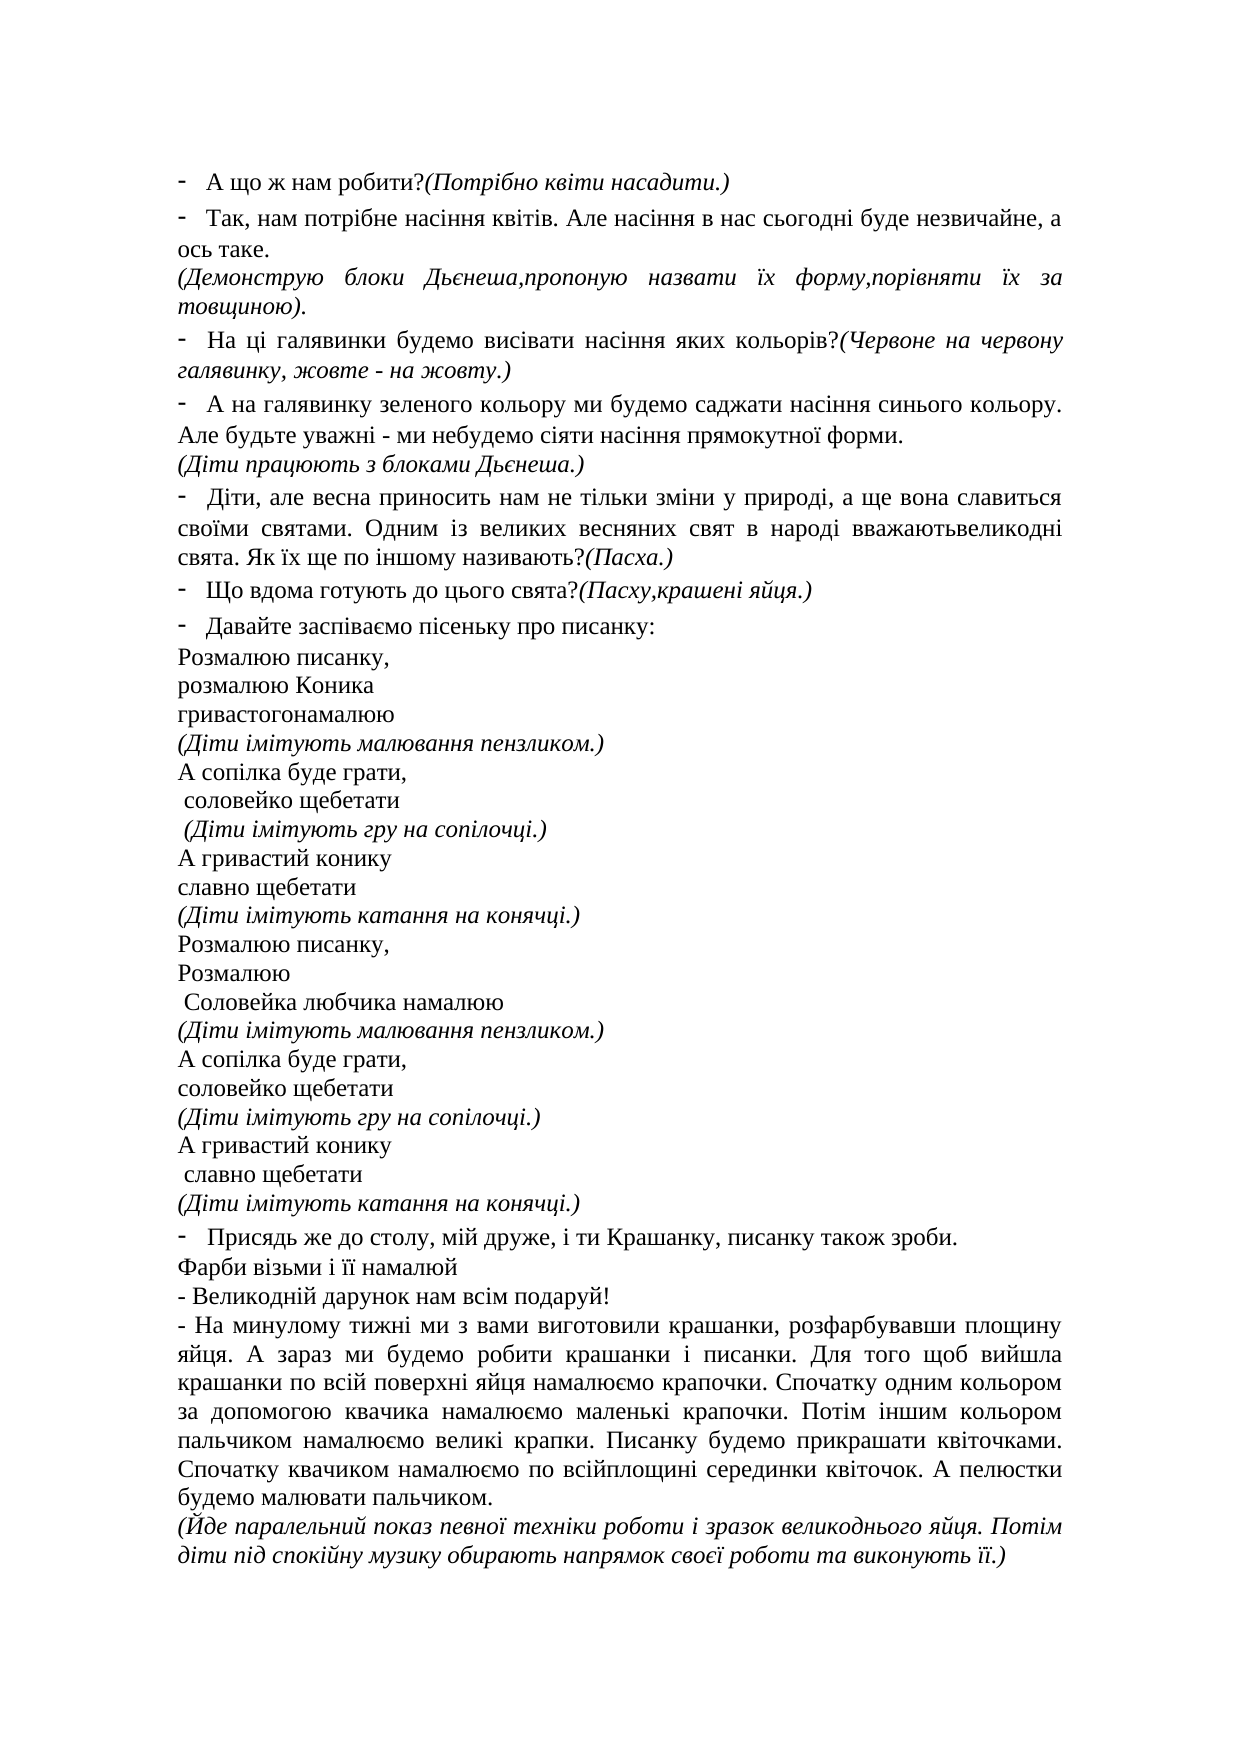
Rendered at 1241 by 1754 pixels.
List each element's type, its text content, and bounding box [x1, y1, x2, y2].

text соловейко щебетати [177, 1073, 869, 1102]
list А на галявинку зеленого кольору ми будемо саджати насіння синього кольору. Але будьте уважні - ми небудемо сіяти насіння прямокутної форми. [177, 384, 1063, 449]
text - На минулому тижні ми з вами виготовили крашанки, розфарбувавши площину яйця. А зараз ми будемо робити крашанки і писанки. Для того щоб вийшла крашанки по всій поверхні яйця намалюємо крапочки. Спочатку одним кольором за допомогою квачика намалюємо маленькі крапочки. Потім іншим кольором пальчиком намалюємо великі крапки. Писанку будемо прикрашати квіточками. Спочатку квачиком намалюємо по всійплощині серединки квіточок. А пелюстки будемо малювати пальчиком. [177, 1310, 1063, 1511]
text (Йде паралельний показ певної техніки роботи і зразок великоднього яйця. Потім діти під спокійну музику обирають напрямок своєї роботи та виконують її.) [177, 1511, 1063, 1569]
text Фарби візьми і її намалюй [177, 1252, 759, 1281]
text славно щебетати [177, 872, 869, 901]
text (Діти імітують малювання пензликом.) [177, 1016, 709, 1044]
list На ці галявинки будемо висівати насіння яких кольорів?(Червоне на червону галявинку, жовте - на жовту.) [177, 320, 1063, 384]
text (Діти імітують гру на сопілочці.) [177, 814, 869, 843]
text А сопілка буде грати, [177, 1044, 869, 1073]
text (Демонструю блоки Дьєнеша,пропоную назвати їх форму,порівняти їх за товщиною). [177, 262, 1063, 320]
text (Діти імітують катання на конячці.) [177, 1188, 869, 1217]
text А гривастий конику [177, 1131, 869, 1159]
text (Діти працюють з блоками Дьєнеша.) [177, 449, 1063, 477]
text (Діти імітують катання на конячці.) [177, 901, 869, 929]
list Присядь же до столу, мій друже, і ти Крашанку, писанку також зроби. [177, 1217, 1063, 1252]
text Розмалюю писанку, [177, 929, 709, 958]
list Що вдома готують до цього свята?(Пасху,крашені яйця.) [177, 571, 1063, 606]
text (Діти імітують гру на сопілочці.) [177, 1102, 869, 1131]
text А сопілка буде грати, [177, 757, 869, 786]
text А гривастий конику [177, 843, 869, 872]
text соловейко щебетати [177, 786, 869, 814]
text розмалюю Коника [177, 671, 709, 699]
text (Діти імітують малювання пензликом.) [177, 728, 709, 757]
text гривастогонамалюю [177, 699, 709, 728]
text Соловейка любчика намалюю [177, 987, 709, 1016]
text Розмалюю [177, 958, 709, 987]
list Так, нам потрібне насіння квітів. Але насіння в нас сьогодні буде незвичайне, а ось таке. [177, 198, 1063, 262]
list Давайте заспіваємо пісеньку про писанку: [177, 606, 1063, 642]
list Діти, але весна приносить нам не тільки зміни у природі, а ще вона славиться своїми святами. Одним із великих весняних свят в народі вважаютьвеликодні свята. Як їх ще по іншому називають?(Пасха.) [177, 477, 1063, 571]
list А що ж нам робити?(Потрібно квіти насадити.) [177, 162, 1063, 198]
text славно щебетати [177, 1159, 869, 1188]
text Розмалюю писанку, [177, 642, 709, 671]
text - Великодній дарунок нам всім подаруй! [177, 1281, 759, 1310]
